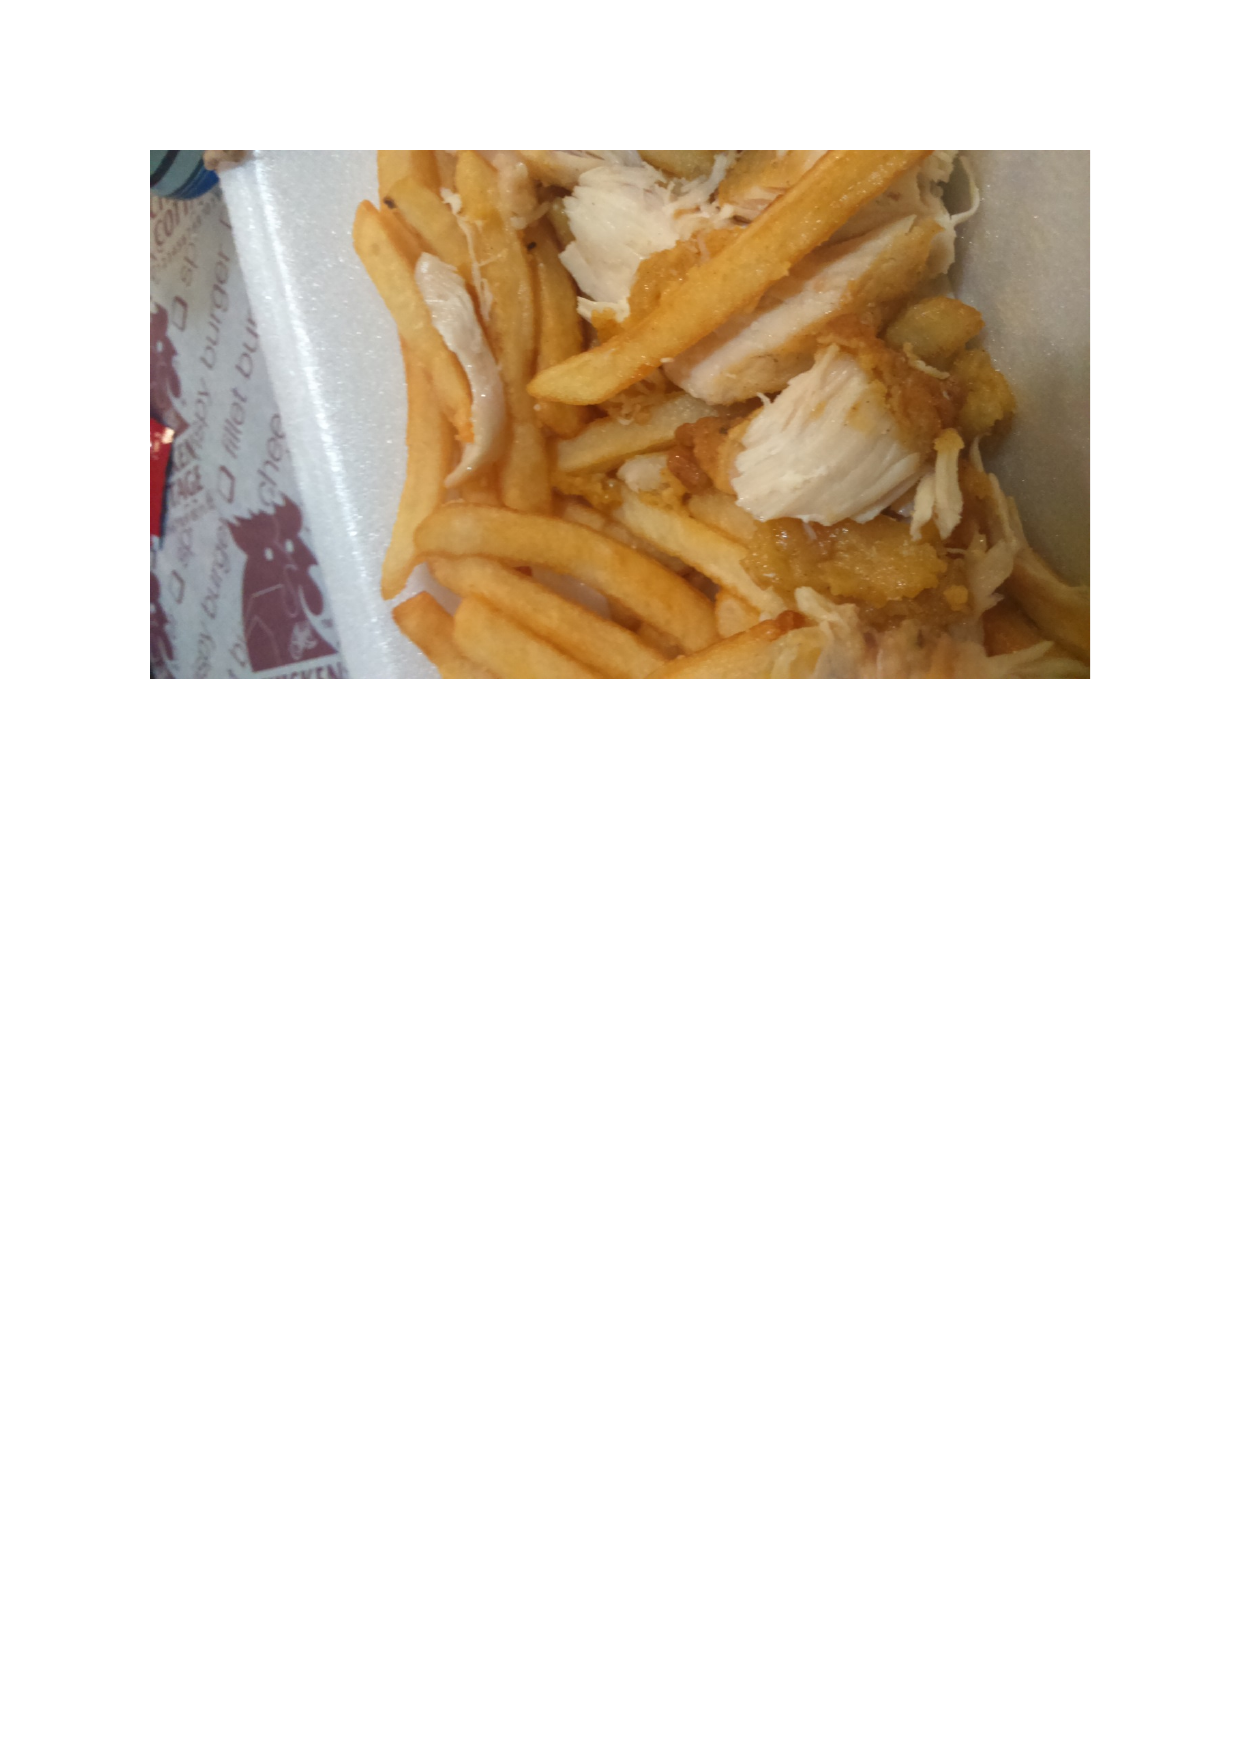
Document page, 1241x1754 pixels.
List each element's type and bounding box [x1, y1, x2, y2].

picture [150, 150, 1091, 679]
